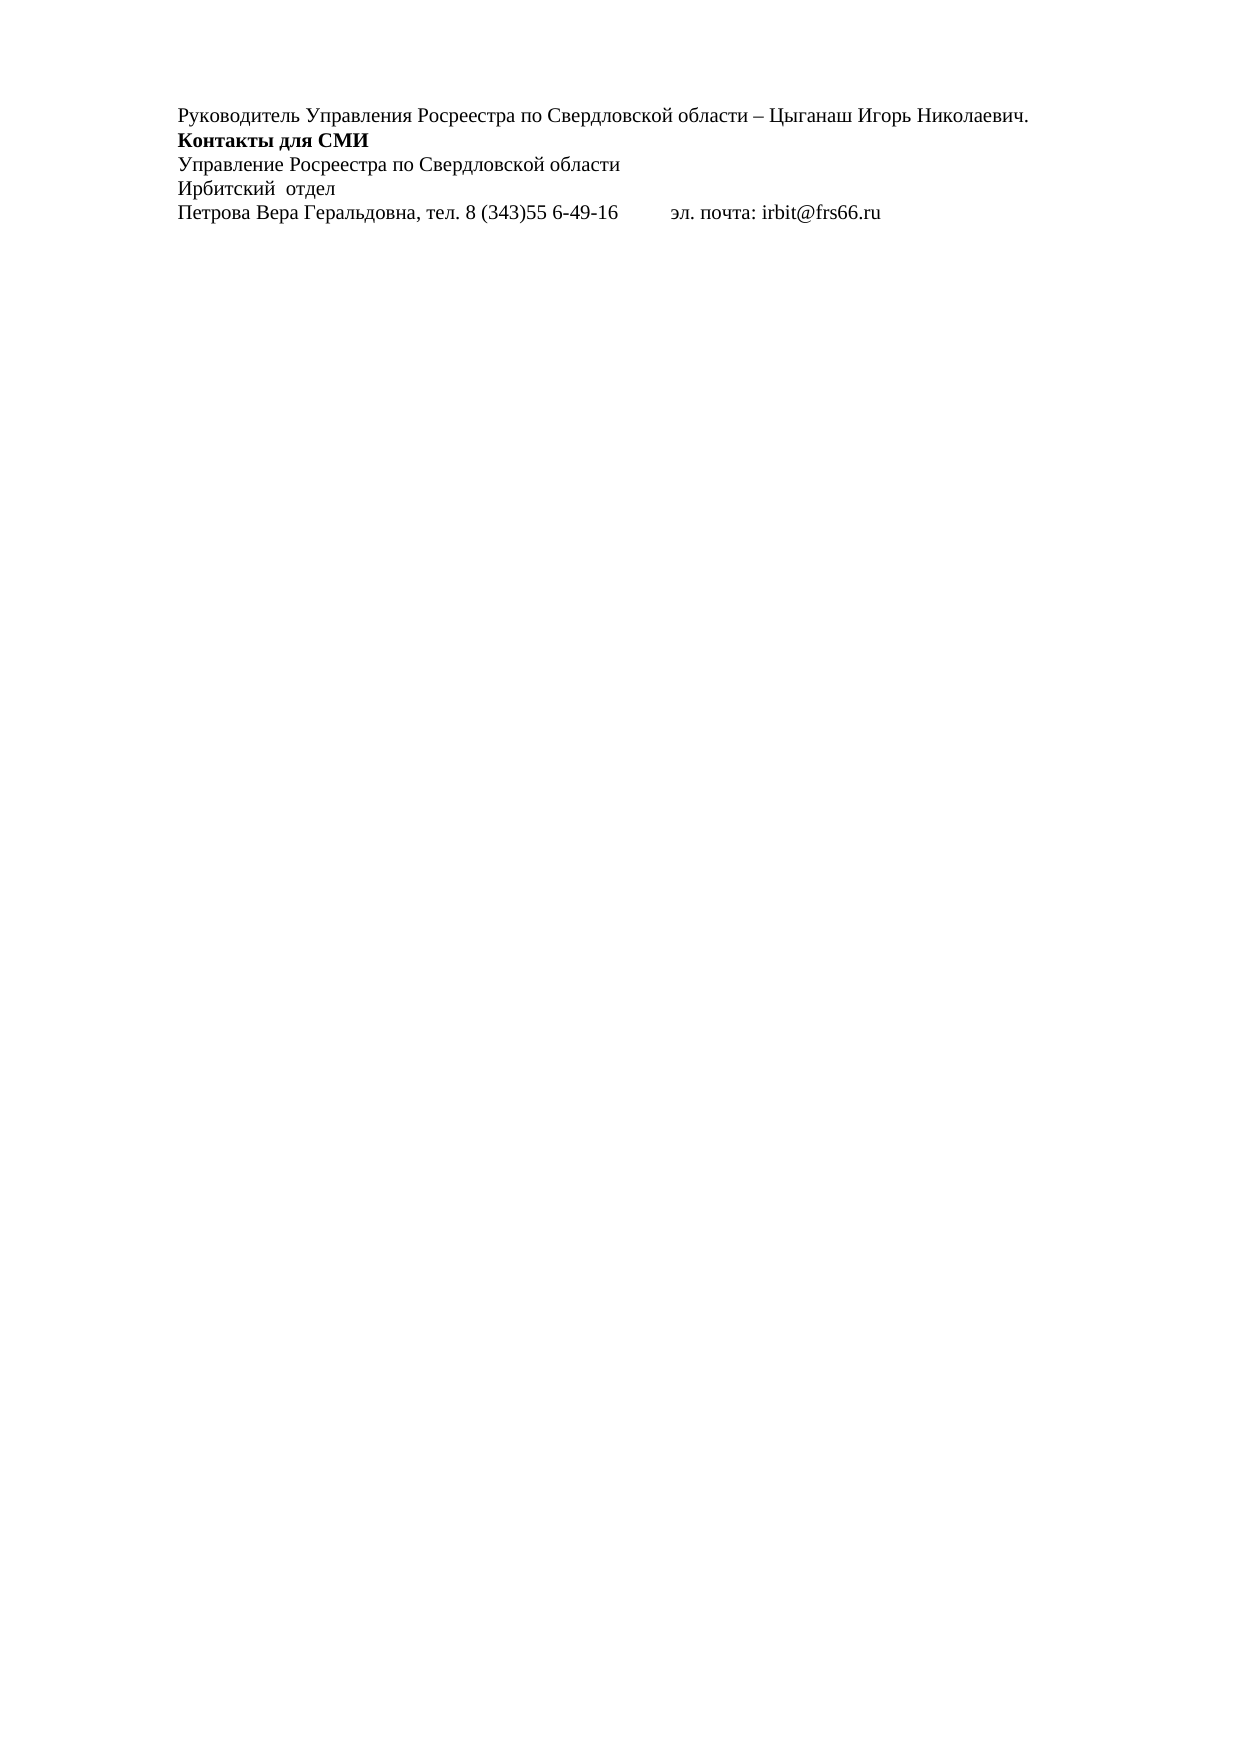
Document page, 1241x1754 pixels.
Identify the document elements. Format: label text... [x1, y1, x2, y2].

text Управление Росреестра по Свердловской области [103, 152, 1152, 176]
text Ирбитский отдел [103, 176, 1152, 200]
text Руководитель Управления Росреестра по Свердловской области – Цыганаш Игорь Николаевич. [103, 103, 1152, 127]
text Петрова Вера Геральдовна, тел. 8 (343)55 6-49-16 эл. почта: irbit@frs66.ru [103, 200, 1152, 224]
text Контакты для СМИ [103, 127, 1152, 152]
